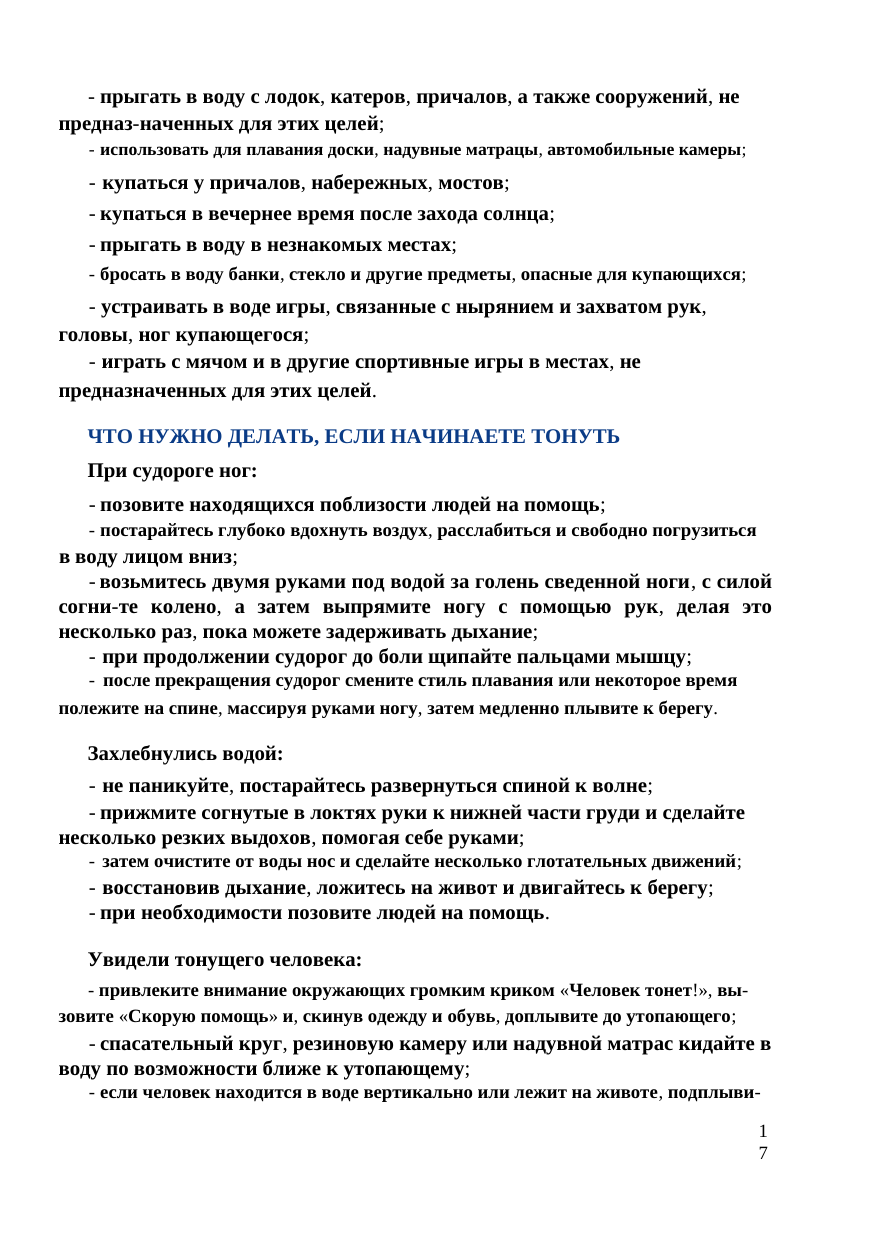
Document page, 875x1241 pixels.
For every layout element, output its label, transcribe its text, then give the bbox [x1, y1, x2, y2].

text Захлебнулись водой: [87, 741, 776, 765]
list играть с мячом и в другие спортивные игры в местах, не предназначенных для этих целей. [58, 349, 772, 402]
text - прыгать в воду с лодок, катеров, причалов, а также сооружений, не предназ-наченных для этих целей; [58, 83, 772, 135]
list постарайтесь глубоко вдохнуть воздух, расслабиться и свободно погрузиться [88, 519, 776, 540]
list спасательный круг, резиновую камеру или надувной матрас кидайте в воду по возможности ближе к утопающему; [58, 1031, 774, 1080]
list бросать в воду банки, стекло и другие предметы, опасные для купающихся; [88, 263, 776, 284]
list возьмитесь двумя руками под водой за голень сведенной ноги, с силой согни-те колено, а затем выпрямите ногу с помощью рук, делая это несколько раз, пока можете задерживать дыхание; [58, 569, 772, 643]
list прыгать в воду в незнакомых местах; [88, 232, 776, 256]
text 17 [758, 1120, 776, 1163]
list если человек находится в воде вертикально или лежит на животе, подплыви- [88, 1081, 776, 1103]
list купаться в вечернее время после захода солнца; [88, 201, 776, 225]
list позовите находящихся поблизости людей на помощь; [88, 491, 776, 516]
list при продолжении судорог до боли щипайте пальцами мышцу; [88, 644, 776, 668]
list воду лицом вниз; [59, 544, 776, 568]
list восстановив дыхание, ложитесь на живот и двигайтесь к берегу; [88, 875, 776, 899]
list затем очистите от воды нос и сделайте несколько глотательных движений; [88, 850, 776, 871]
text Увидели тонущего человека: [87, 947, 776, 971]
list не паникуйте, постарайтесь развернуться спиной к волне; [88, 773, 776, 797]
list после прекращения судорог смените стиль плавания или некоторое время полежите на спине, массируя руками ногу, затем медленно плывите к берегу. [58, 669, 772, 719]
text - привлеките внимание окружающих громким криком «Человек тонет!», вы-зовите «Скорую помощь» и, скинув одежду и обувь, доплывите до утопающего; [58, 979, 772, 1027]
list купаться у причалов, набережных, мостов; [88, 170, 776, 194]
list при необходимости позовите людей на помощь. [88, 900, 776, 924]
list использовать для плавания доски, надувные матрацы, автомобильные камеры; [88, 139, 776, 159]
list устраивать в воде игры, связанные с нырянием и захватом рук, головы, ног купающегося; [58, 294, 772, 346]
list прижмите согнутые в локтях руки к нижней части груди и сделайте несколько резких выдохов, помогая себе руками; [58, 800, 774, 849]
text ЧТО НУЖНО ДЕЛАТЬ, ЕСЛИ НАЧИНАЕТЕ ТОНУТЬ При судороге ног: [87, 424, 624, 482]
